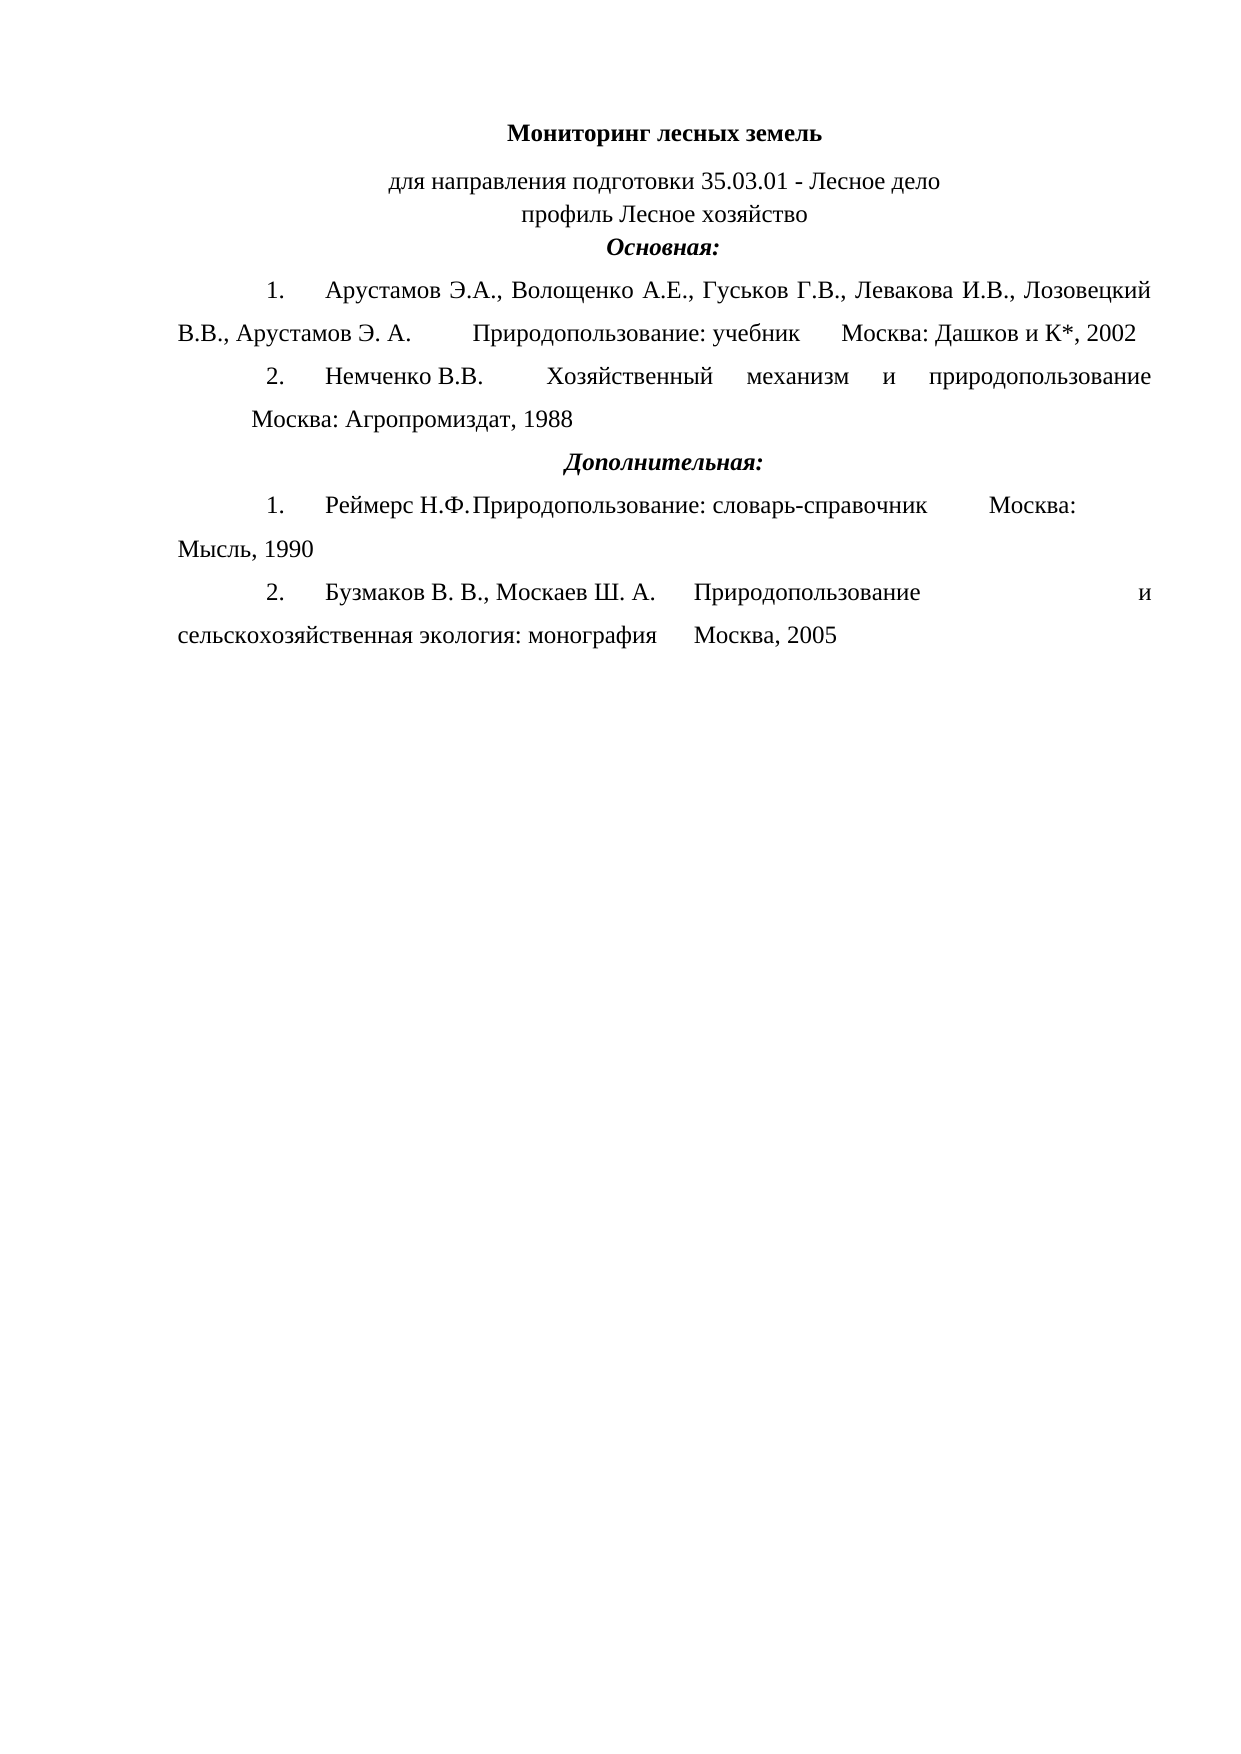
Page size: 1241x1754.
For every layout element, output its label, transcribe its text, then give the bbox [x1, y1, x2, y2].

text 1. Реймерс Н.Ф. Природопользование: словарь-справочник Москва: Мысль, 1990 [177, 491, 1152, 562]
text для направления подготовки 35.03.01 - Лесное дело [177, 166, 1152, 194]
text 1. Арустамов Э.А., Волощенко А.Е., Гуськов Г.В., Левакова И.В., Лозовецкий В.В., Арустамов Э. А. Природопользование: учебник Москва: Дашков и К*, 2002 [177, 275, 1152, 347]
text профиль Лесное хозяйство [177, 199, 1152, 228]
text Дополнительная: [177, 447, 1152, 476]
text 2. Немченко В.В. Хозяйственный механизм и природопользование Москва: Агропромиздат, 1988 [177, 361, 1152, 433]
text Основная: [177, 232, 1152, 261]
text 2. Бузмаков В. В., Москаев Ш. А. Природопользование и сельскохозяйственная экология: монография Москва, 2005 [177, 577, 1152, 649]
text Мониторинг лесных земель [177, 118, 1152, 147]
